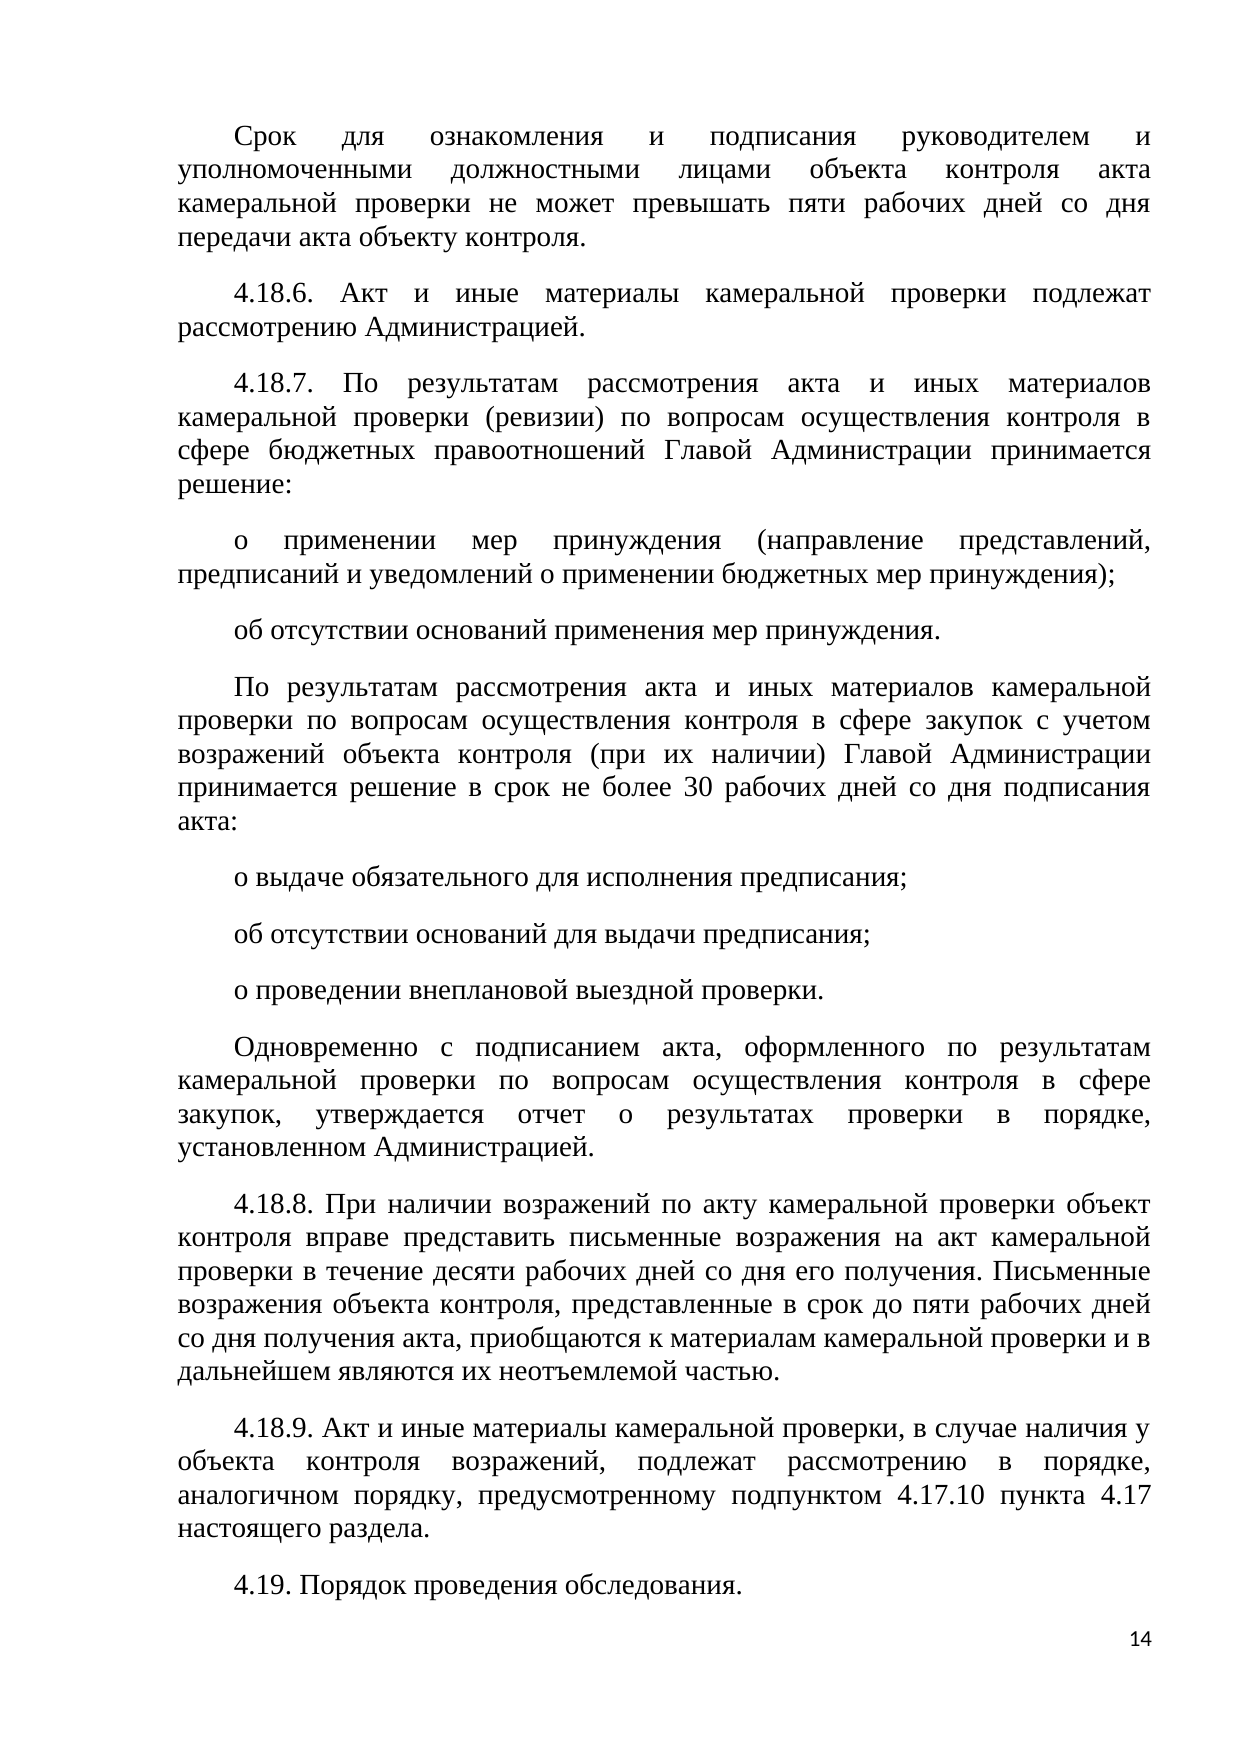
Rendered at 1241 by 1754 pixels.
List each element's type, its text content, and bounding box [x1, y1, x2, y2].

text о применении мер принуждения (направление представлений, предписаний и уведомлений о применении бюджетных мер принуждения); [177, 522, 1152, 589]
text о выдаче обязательного для исполнения предписания; [177, 859, 1152, 893]
text о проведении внеплановой выездной проверки. [177, 972, 1152, 1006]
text Срок для ознакомления и подписания руководителем и уполномоченными должностными лицами объекта контроля акта камеральной проверки не может превышать пяти рабочих дней со дня передачи акта объекту контроля. [177, 118, 1152, 252]
text 4.19. Порядок проведения обследования. [177, 1567, 1152, 1601]
text об отсутствии оснований для выдачи предписания; [177, 916, 1152, 949]
text Одновременно с подписанием акта, оформленного по результатам камеральной проверки по вопросам осуществления контроля в сфере закупок, утверждается отчет о результатах проверки в порядке, установленном Администрацией. [177, 1029, 1152, 1163]
text 4.18.9. Акт и иные материалы камеральной проверки, в случае наличия у объекта контроля возражений, подлежат рассмотрению в порядке, аналогичном порядку, предусмотренному подпунктом 4.17.10 пункта 4.17 настоящего раздела. [177, 1410, 1152, 1544]
text 4.18.8. При наличии возражений по акту камеральной проверки объект контроля вправе представить письменные возражения на акт камеральной проверки в течение десяти рабочих дней со дня его получения. Письменные возражения объекта контроля, представленные в срок до пяти рабочих дней со дня получения акта, приобщаются к материалам камеральной проверки и в дальнейшем являются их неотъемлемой частью. [177, 1186, 1152, 1387]
text По результатам рассмотрения акта и иных материалов камеральной проверки по вопросам осуществления контроля в сфере закупок с учетом возражений объекта контроля (при их наличии) Главой Администрации принимается решение в срок не более 30 рабочих дней со дня подписания акта: [177, 669, 1152, 836]
text 4.18.6. Акт и иные материалы камеральной проверки подлежат рассмотрению Администрацией. [177, 275, 1152, 342]
text об отсутствии оснований применения мер принуждения. [177, 612, 1152, 646]
text 4.18.7. По результатам рассмотрения акта и иных материалов камеральной проверки (ревизии) по вопросам осуществления контроля в сфере бюджетных правоотношений Главой Администрации принимается решение: [177, 365, 1152, 499]
